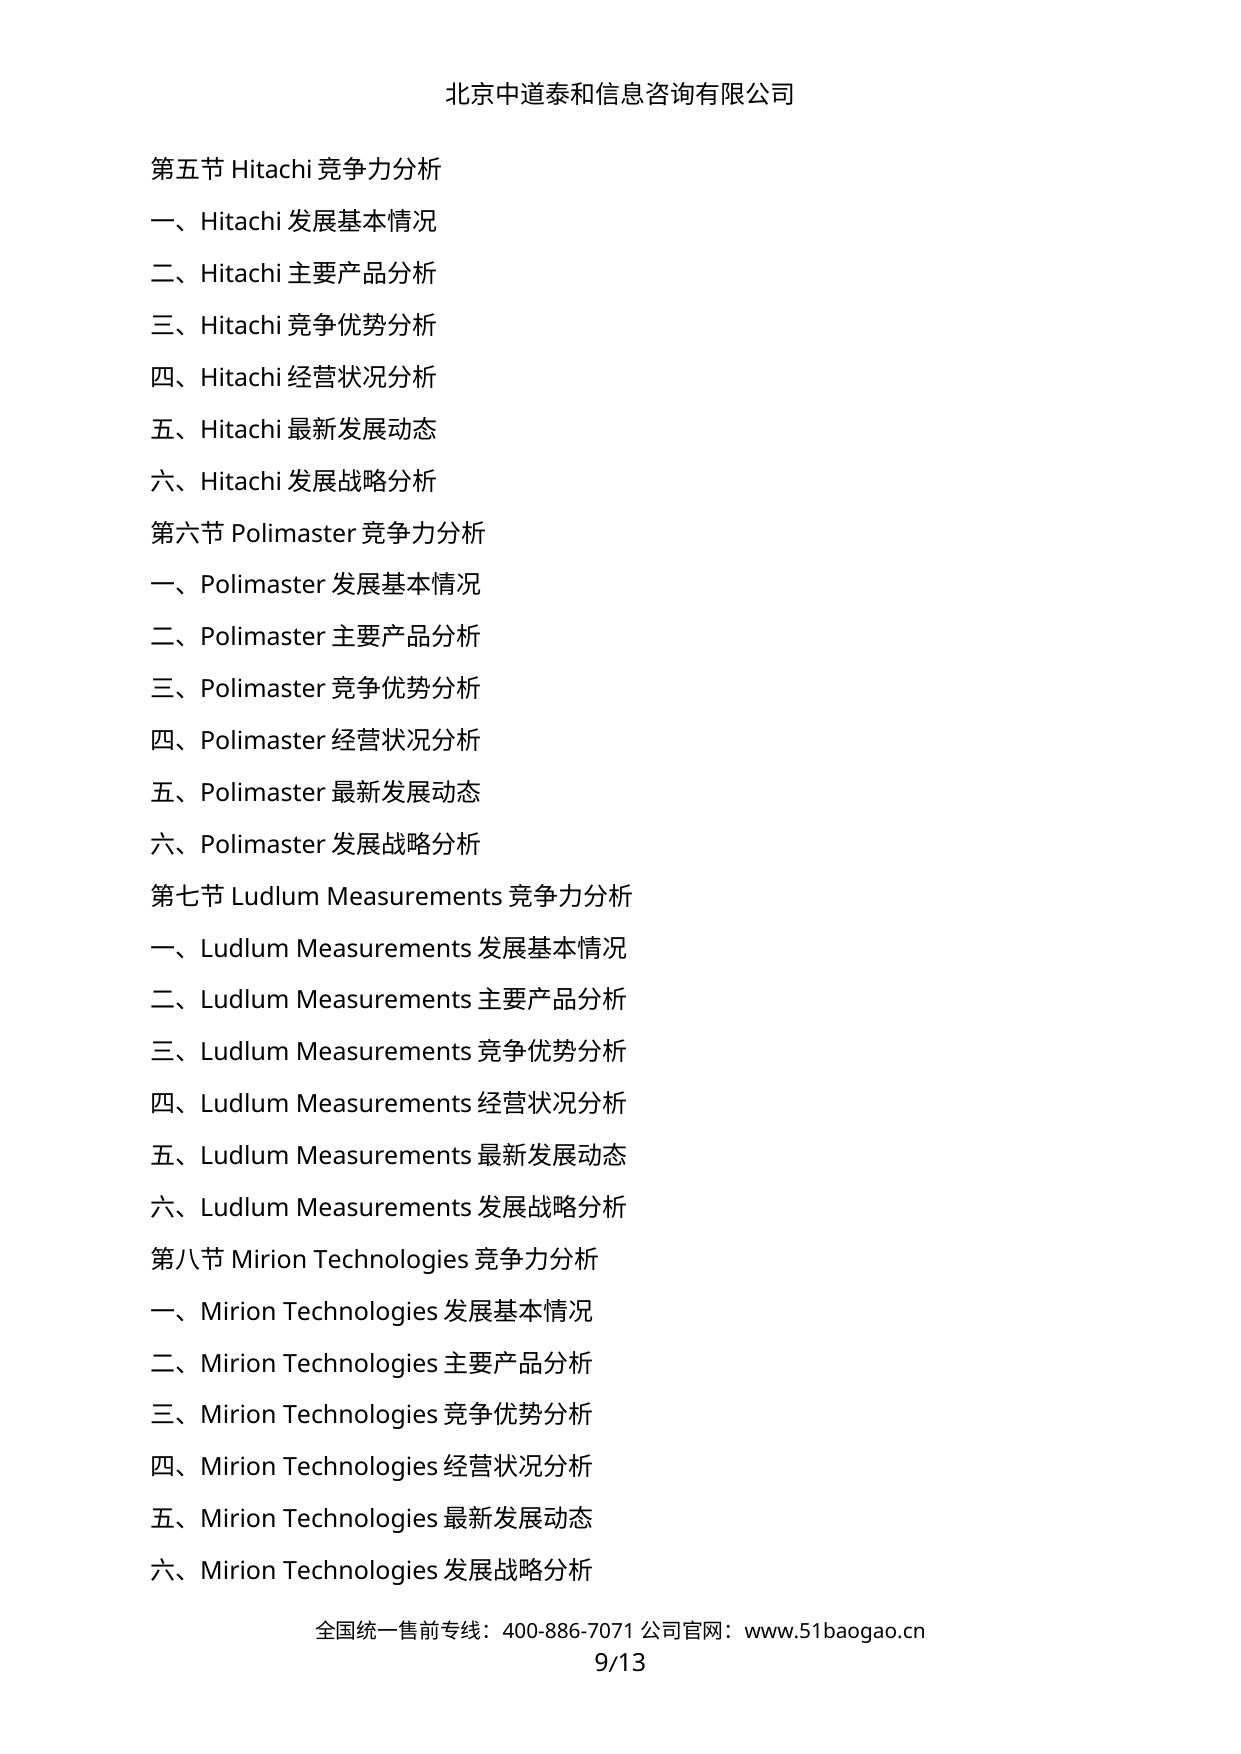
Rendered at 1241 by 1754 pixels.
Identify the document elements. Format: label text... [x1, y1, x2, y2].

text 四、Hitachi经营状况分析 [150, 357, 1090, 394]
text 六、Hitachi发展战略分析 [150, 461, 1090, 497]
text 三、Mirion Technologies竞争优势分析 [150, 1395, 1090, 1431]
text 二、Polimaster主要产品分析 [150, 617, 1090, 653]
text 第六节 Polimaster竞争力分析 [150, 513, 1090, 549]
text 第七节 Ludlum Measurements竞争力分析 [150, 876, 1090, 912]
text 五、Ludlum Measurements最新发展动态 [150, 1136, 1090, 1172]
text 三、Ludlum Measurements竞争优势分析 [150, 1032, 1090, 1068]
text 一、Mirion Technologies发展基本情况 [150, 1291, 1090, 1327]
text 第五节 Hitachi竞争力分析 [150, 150, 1090, 186]
text 三、Polimaster竞争优势分析 [150, 669, 1090, 705]
text 四、Mirion Technologies经营状况分析 [150, 1447, 1090, 1483]
text 六、Polimaster发展战略分析 [150, 824, 1090, 861]
text 二、Mirion Technologies主要产品分析 [150, 1343, 1090, 1379]
text 六、Ludlum Measurements发展战略分析 [150, 1187, 1090, 1224]
text 一、Hitachi发展基本情况 [150, 202, 1090, 238]
text 六、Mirion Technologies发展战略分析 [150, 1551, 1090, 1587]
text 五、Mirion Technologies最新发展动态 [150, 1499, 1090, 1535]
text 二、Hitachi主要产品分析 [150, 254, 1090, 290]
text 四、Ludlum Measurements经营状况分析 [150, 1084, 1090, 1120]
text 五、Polimaster最新发展动态 [150, 772, 1090, 809]
text 三、Hitachi竞争优势分析 [150, 306, 1090, 342]
text 一、Polimaster发展基本情况 [150, 565, 1090, 601]
text 一、Ludlum Measurements发展基本情况 [150, 928, 1090, 964]
text 二、Ludlum Measurements主要产品分析 [150, 980, 1090, 1016]
text 四、Polimaster经营状况分析 [150, 721, 1090, 757]
text 第八节 Mirion Technologies竞争力分析 [150, 1239, 1090, 1276]
text 五、Hitachi最新发展动态 [150, 409, 1090, 446]
